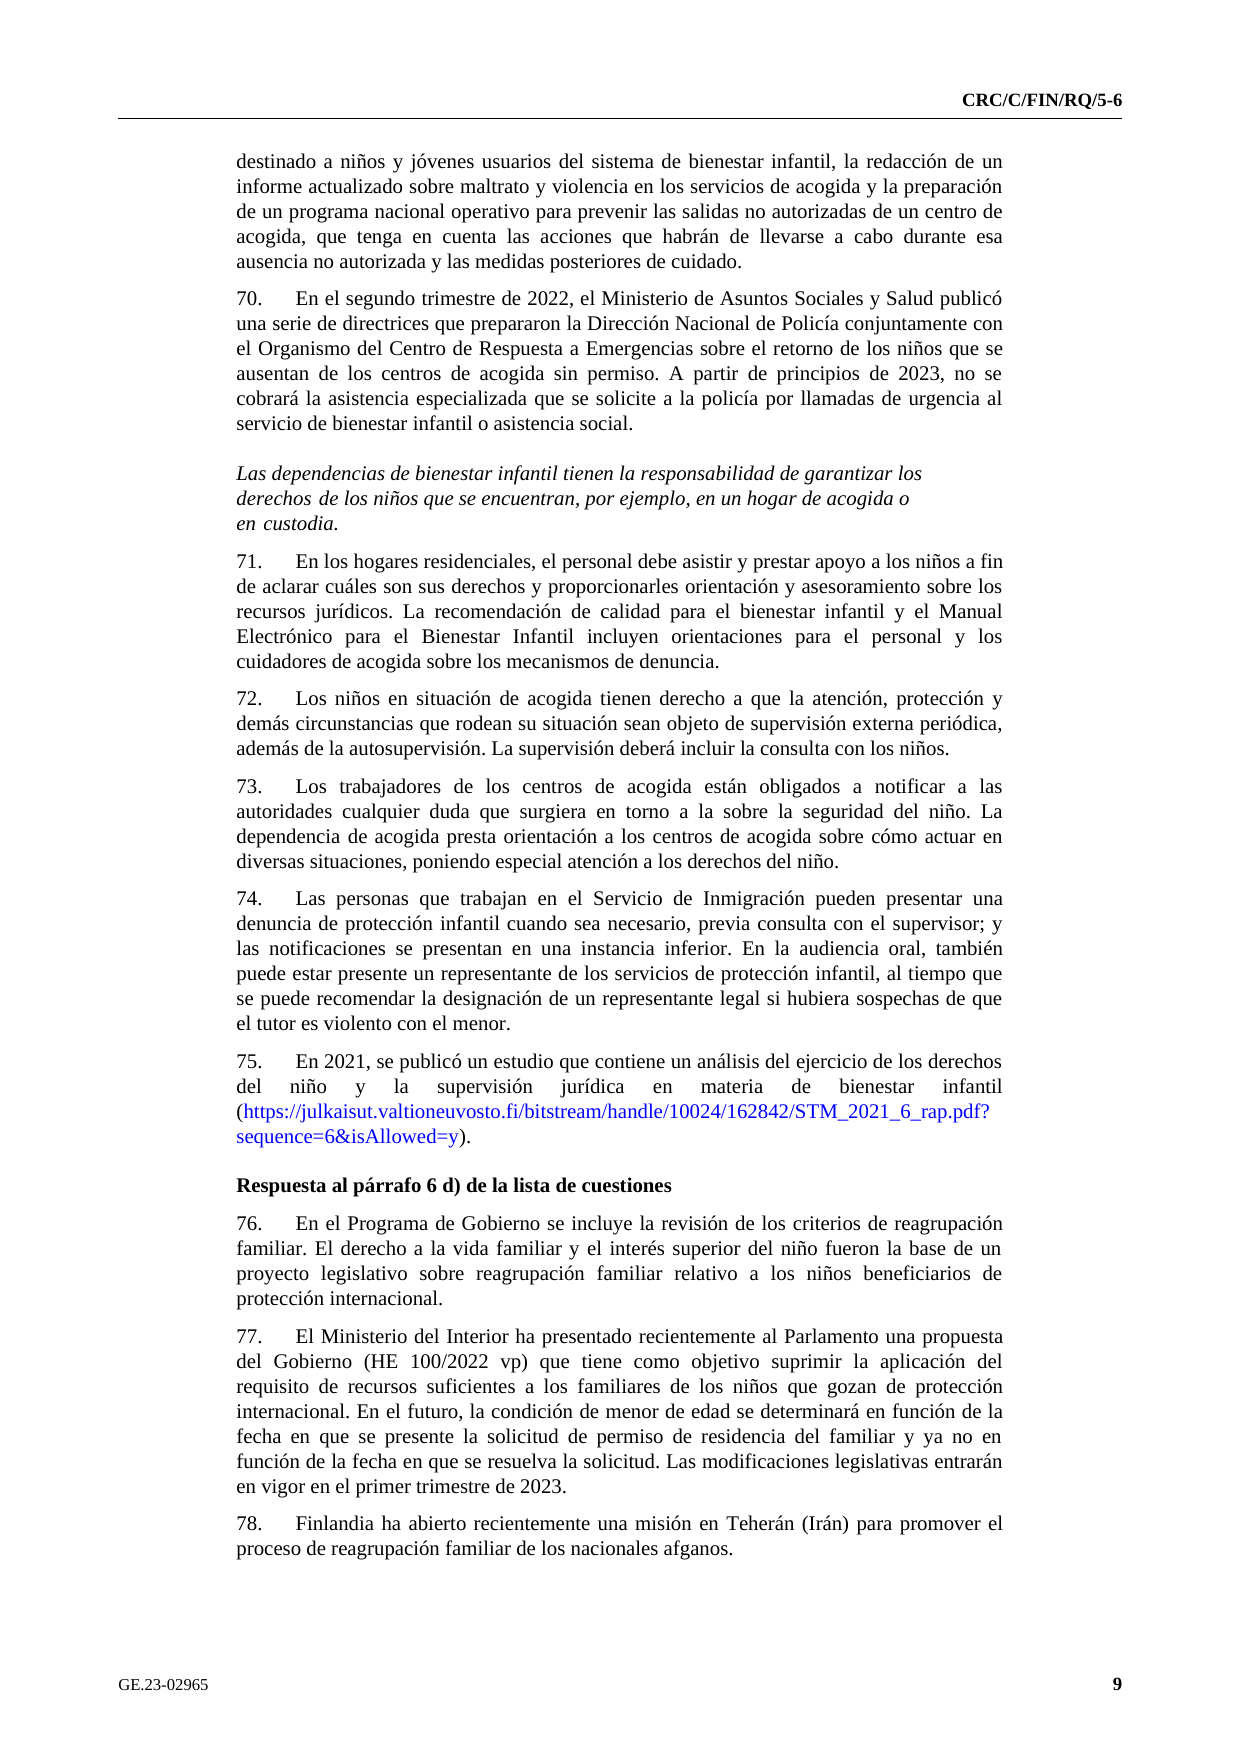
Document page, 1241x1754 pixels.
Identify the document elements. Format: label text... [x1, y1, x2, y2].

text 73. Los trabajadores de los centros de acogida están obligados a notificar a las autoridades cualquier duda que surgiera en torno a la sobre la seguridad del niño. La dependencia de acogida presta orientación a los centros de acogida sobre cómo actuar en diversas situaciones, poniendo especial atención a los derechos del niño. [236, 773, 1004, 873]
text 76. En el Programa de Gobierno se incluye la revisión de los criterios de reagrupación familiar. El derecho a la vida familiar y el interés superior del niño fueron la base de un proyecto legislativo sobre reagrupación familiar relativo a los niños beneficiarios de protección internacional. [236, 1210, 1004, 1310]
text 71. En los hogares residenciales, el personal debe asistir y prestar apoyo a los niños a fin de aclarar cuáles son sus derechos y proporcionarles orientación y asesoramiento sobre los recursos jurídicos. La recomendación de calidad para el bienestar infantil y el Manual Electrónico para el Bienestar Infantil incluyen orientaciones para el personal y los cuidadores de acogida sobre los mecanismos de denuncia. [236, 548, 1004, 673]
text 77. El Ministerio del Interior ha presentado recientemente al Parlamento una propuesta del Gobierno (HE 100/2022 vp) que tiene como objetivo suprimir la aplicación del requisito de recursos suficientes a los familiares de los niños que gozan de protección internacional. En el futuro, la condición de menor de edad se determinará en función de la fecha en que se presente la solicitud de permiso de residencia del familiar y ya no en función de la fecha en que se resuelva la solicitud. Las modificaciones legislativas entrarán en vigor en el primer trimestre de 2023. [236, 1323, 1004, 1498]
text 72. Los niños en situación de acogida tienen derecho a que la atención, protección y demás circunstancias que rodean su situación sean objeto de supervisión externa periódica, además de la autosupervisión. La supervisión deberá incluir la consulta con los niños. [236, 685, 1004, 760]
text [236, 148, 1004, 273]
text Las dependencias de bienestar infantil tienen la responsabilidad de garantizar los derechos de los niños que se encuentran, por ejemplo, en un hogar de acogida o en custodia. [118, 460, 1004, 535]
text 74. Las personas que trabajan en el Servicio de Inmigración pueden presentar una denuncia de protección infantil cuando sea necesario, previa consulta con el supervisor; y las notificaciones se presentan en una instancia inferior. En la audiencia oral, también puede estar presente un representante de los servicios de protección infantil, al tiempo que se puede recomendar la designación de un representante legal si hubiera sospechas de que el tutor es violento con el menor. [236, 885, 1004, 1035]
text 78. Finlandia ha abierto recientemente una misión en Teherán (Irán) para promover el proceso de reagrupación familiar de los nacionales afganos. [236, 1510, 1004, 1560]
text 75. En 2021, se publicó un estudio que contiene un análisis del ejercicio de los derechos del niño y la supervisión jurídica en materia de bienestar infantil (https://julkaisut.valtioneuvosto.fi/bitstream/handle/10024/162842/STM_2021_6_rap.pdf?sequence=6&isAllowed=y). [236, 1048, 1004, 1148]
text Respuesta al párrafo 6 d) de la lista de cuestiones [118, 1173, 1004, 1198]
text 70. En el segundo trimestre de 2022, el Ministerio de Asuntos Sociales y Salud publicó una serie de directrices que prepararon la Dirección Nacional de Policía conjuntamente con el Organismo del Centro de Respuesta a Emergencias sobre el retorno de los niños que se ausentan de los centros de acogida sin permiso. A partir de principios de 2023, no se cobrará la asistencia especializada que se solicite a la policía por llamadas de urgencia al servicio de bienestar infantil o asistencia social. [236, 285, 1004, 435]
